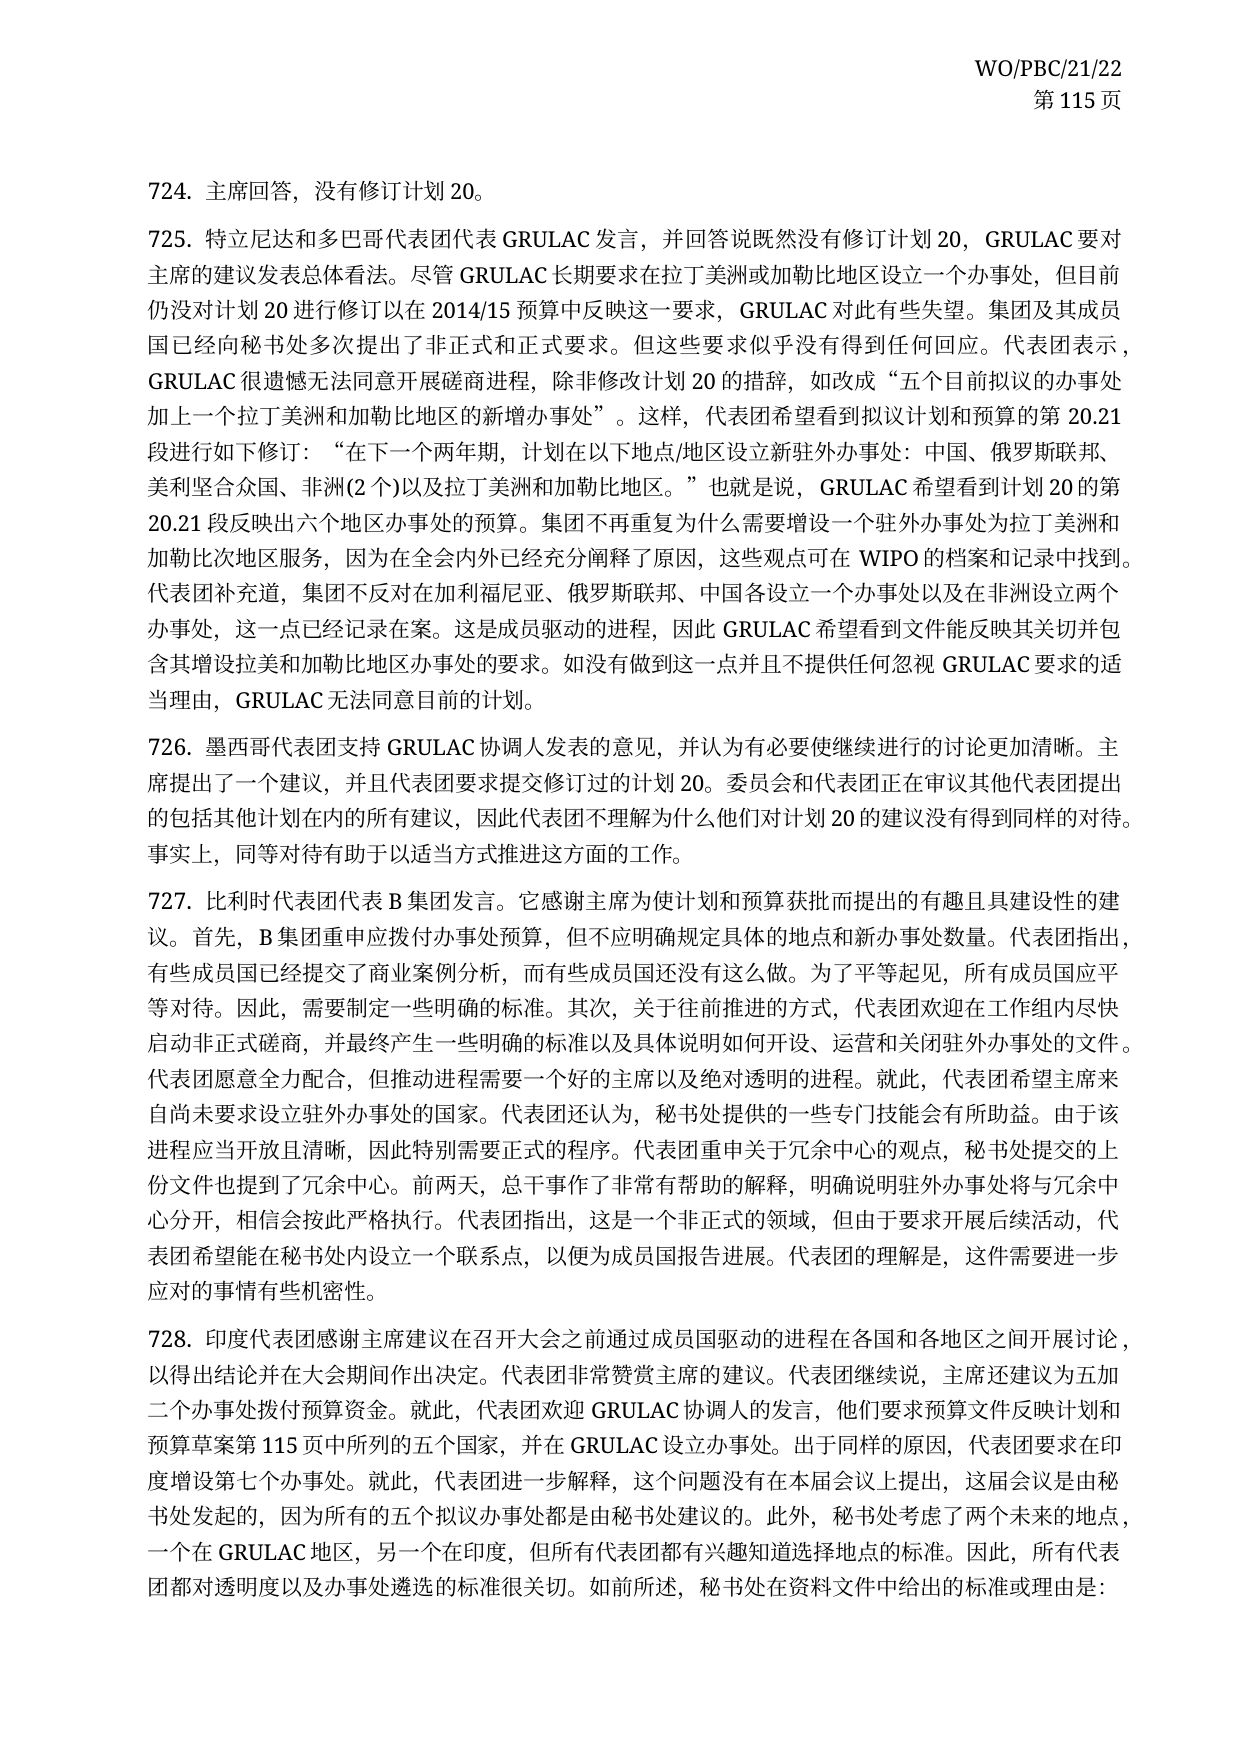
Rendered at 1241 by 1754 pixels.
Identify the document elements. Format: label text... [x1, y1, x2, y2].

text 比利时代表团代表B集团发言。它感谢主席为使计划和预算获批而提出的有趣且具建设性的建议。首先，B集团重申应拨付办事处预算，但不应明确规定具体的地点和新办事处数量。代表团指出，有些成员国已经提交了商业案例分析，而有些成员国还没有这么做。为了平等起见，所有成员国应平等对待。因此，需要制定一些明确的标准。其次，关于往前推进的方式，代表团欢迎在工作组内尽快启动非正式磋商，并最终产生一些明确的标准以及具体说明如何开设、运营和关闭驻外办事处的文件。代表团愿意全力配合，但推动进程需要一个好的主席以及绝对透明的进程。就此，代表团希望主席来自尚未要求设立驻外办事处的国家。代表团还认为，秘书处提供的一些专门技能会有所助益。由于该进程应当开放且清晰，因此特别需要正式的程序。代表团重申关于冗余中心的观点，秘书处提交的上份文件也提到了冗余中心。前两天，总干事作了非常有帮助的解释，明确说明驻外办事处将与冗余中心分开，相信会按此严格执行。代表团指出，这是一个非正式的领域，但由于要求开展后续活动，代表团希望能在秘书处内设立一个联系点，以便为成员国报告进展。代表团的理解是，这件需要进一步应对的事情有些机密性。 [148, 881, 1122, 1306]
text 特立尼达和多巴哥代表团代表GRULAC发言，并回答说既然没有修订计划20，GRULAC要对主席的建议发表总体看法。尽管GRULAC长期要求在拉丁美洲或加勒比地区设立一个办事处，但目前仍没对计划20进行修订以在2014/15预算中反映这一要求，GRULAC对此有些失望。集团及其成员国已经向秘书处多次提出了非正式和正式要求。但这些要求似乎没有得到任何回应。代表团表示，GRULAC很遗憾无法同意开展磋商进程，除非修改计划20的措辞，如改成“五个目前拟议的办事处加上一个拉丁美洲和加勒比地区的新增办事处”。这样，代表团希望看到拟议计划和预算的第20.21段进行如下修订：“在下一个两年期，计划在以下地点/地区设立新驻外办事处：中国、俄罗斯联邦、美利坚合众国、非洲(2个)以及拉丁美洲和加勒比地区。”也就是说，GRULAC希望看到计划20的第20.21段反映出六个地区办事处的预算。集团不再重复为什么需要增设一个驻外办事处为拉丁美洲和加勒比次地区服务，因为在全会内外已经充分阐释了原因，这些观点可在WIPO的档案和记录中找到。代表团补充道，集团不反对在加利福尼亚、俄罗斯联邦、中国各设立一个办事处以及在非洲设立两个办事处，这一点已经记录在案。这是成员驱动的进程，因此GRULAC希望看到文件能反映其关切并包含其增设拉美和加勒比地区办事处的要求。如没有做到这一点并且不提供任何忽视GRULAC要求的适当理由，GRULAC无法同意目前的计划。 [148, 218, 1122, 714]
text 主席回答，没有修订计划20。 [148, 171, 1122, 206]
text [148, 1318, 1122, 1602]
text 墨西哥代表团支持GRULAC协调人发表的意见，并认为有必要使继续进行的讨论更加清晰。主席提出了一个建议，并且代表团要求提交修订过的计划20。委员会和代表团正在审议其他代表团提出的包括其他计划在内的所有建议，因此代表团不理解为什么他们对计划20的建议没有得到同样的对待。事实上，同等对待有助于以适当方式推进这方面的工作。 [148, 727, 1122, 868]
